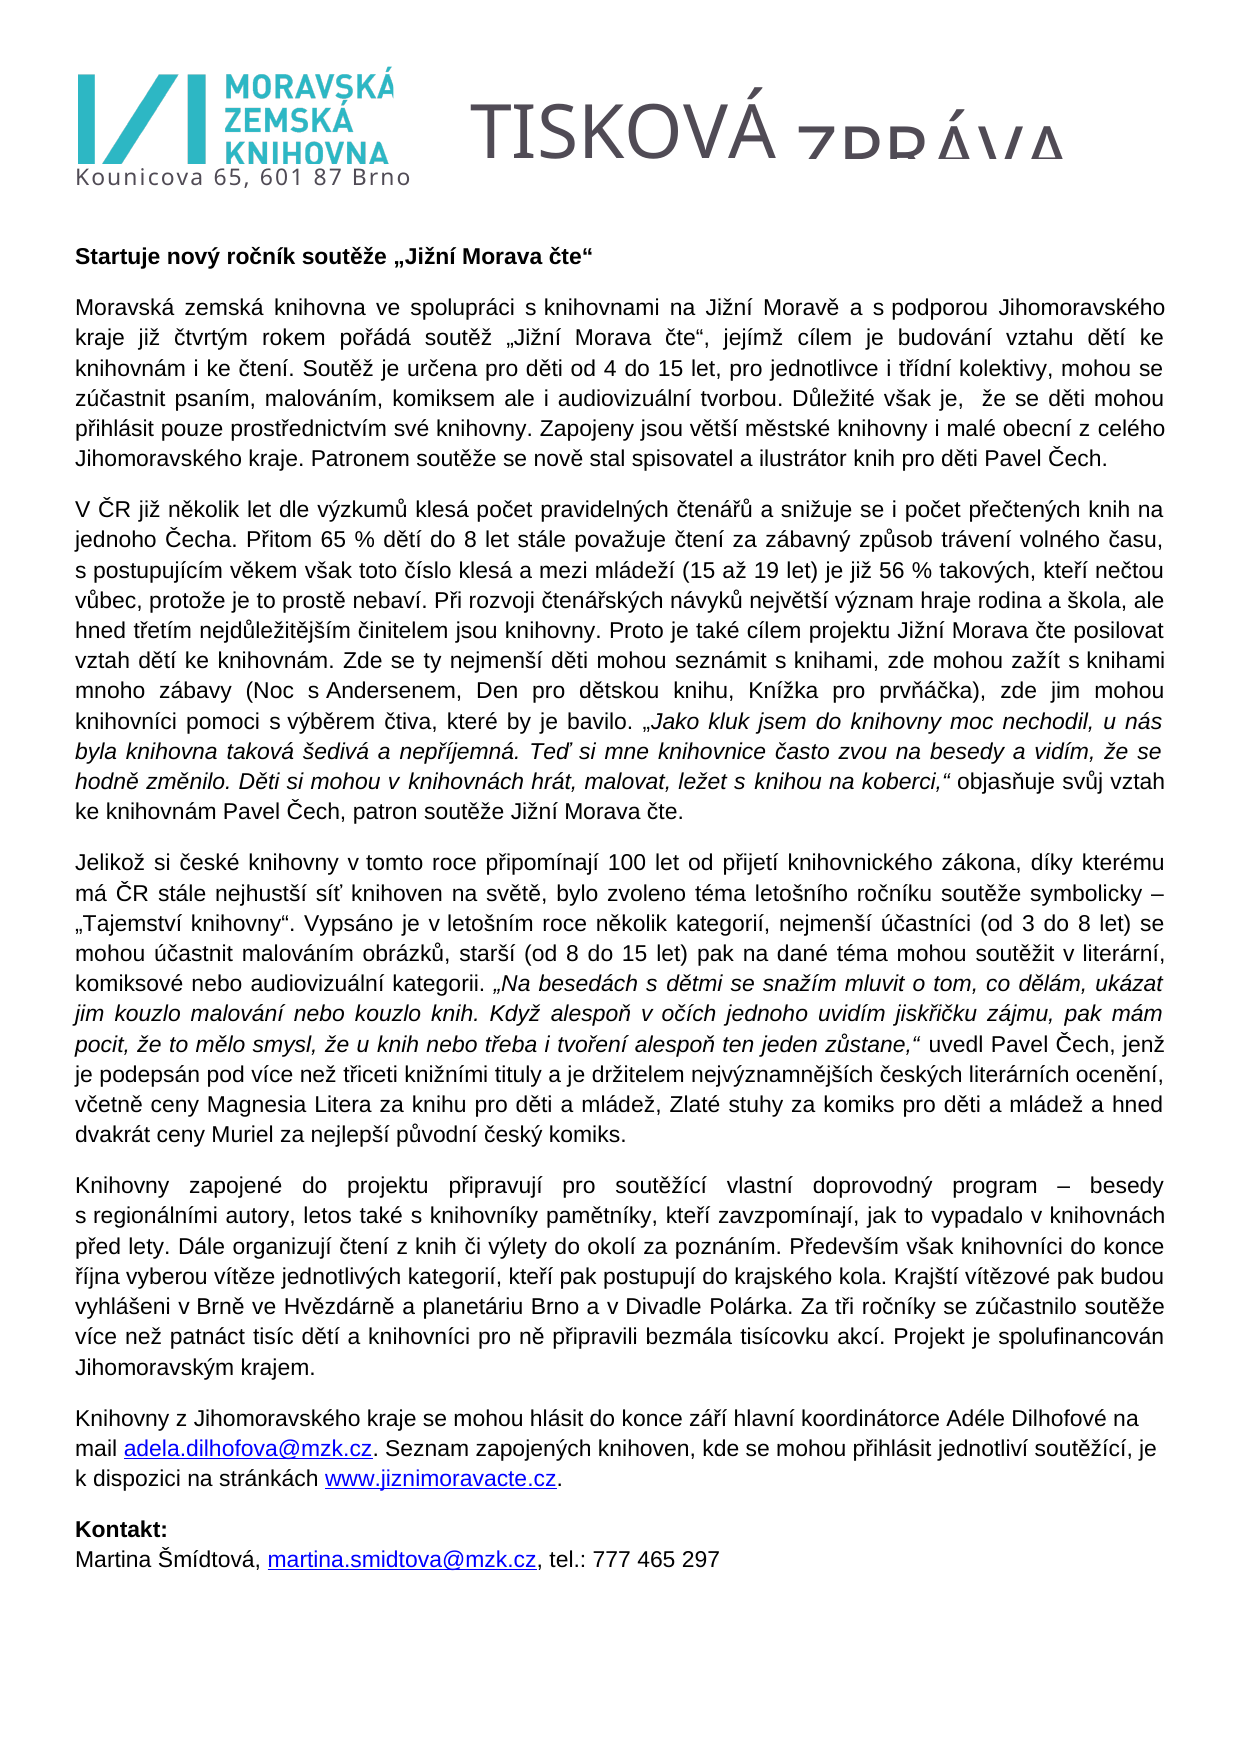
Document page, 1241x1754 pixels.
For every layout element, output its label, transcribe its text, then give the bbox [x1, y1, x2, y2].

text Knihovny z Jihomoravského kraje se mohou hlásit do konce září hlavní koordinátorce Adéle Dilhofové na mail adela.dilhofova@mzk.cz. Seznam zapojených knihoven, kde se mohou přihlásit jednotliví soutěžící, je k dispozici na stránkách www.jiznimoravacte.cz. [75, 1404, 1165, 1491]
text Kontakt: Martina Šmídtová, martina.smidtova@mzk.cz, tel.: 777 465 297 [75, 1516, 1165, 1573]
picture [77, 66, 394, 164]
text Moravská zemská knihovna ve spolupráci s knihovnami na Jižní Moravě a s podporou Jihomoravského kraje již čtvrtým rokem pořádá soutěž „Jižní Morava čte“, jejímž cílem je budování vztahu dětí ke knihovnám i ke čtení. Soutěž je určena pro děti od 4 do 15 let, pro jednotlivce i třídní kolektivy, mohou se zúčastnit psaním, malováním, komiksem ale i audiovizuální tvorbou. Důležité však je, že se děti mohou přihlásit pouze prostřednictvím své knihovny. Zapojeny jsou větší městské knihovny i malé obecní z celého Jihomoravského kraje. Patronem soutěže se nově stal spisovatel a ilustrátor knih pro děti Pavel Čech. [75, 294, 1165, 472]
text Startuje nový ročník soutěže „Jižní Morava čte“ [75, 243, 1165, 269]
text Knihovny zapojené do projektu připravují pro soutěžící vlastní doprovodný program – besedy s regionálními autory, letos také s knihovníky pamětníky, kteří zavzpomínají, jak to vypadalo v knihovnách před lety. Dále organizují čtení z knih či výlety do okolí za poznáním. Především však knihovníci do konce října vyberou vítěze jednotlivých kategorií, kteří pak postupují do krajského kola. Krajští vítězové pak budou vyhlášeni v Brně ve Hvězdárně a planetáriu Brno a v Divadle Polárka. Za tři ročníky se zúčastnilo soutěže více než patnáct tisíc dětí a knihovníci pro ně připravili bezmála tisícovku akcí. Projekt je spolufinancován Jihomoravským krajem. [75, 1172, 1165, 1380]
text V ČR již několik let dle výzkumů klesá počet pravidelných čtenářů a snižuje se i počet přečtených knih na jednoho Čecha. Přitom 65 % dětí do 8 let stále považuje čtení za zábavný způsob trávení volného času, s postupujícím věkem však toto číslo klesá a mezi mládeží (15 až 19 let) je již 56 % takových, kteří nečtou vůbec, protože je to prostě nebaví. Při rozvoji čtenářských návyků největší význam hraje rodina a škola, ale hned třetím nejdůležitějším činitelem jsou knihovny. Proto je také cílem projektu Jižní Morava čte posilovat vztah dětí ke knihovnám. Zde se ty nejmenší děti mohou seznámit s knihami, zde mohou zažít s knihami mnoho zábavy (Noc s Andersenem, Den pro dětskou knihu, Knížka pro prvňáčka), zde jim mohou knihovníci pomoci s výběrem čtiva, které by je bavilo. „Jako kluk jsem do knihovny moc nechodil, u nás byla knihovna taková šedivá a nepříjemná. Teď si mne knihovnice často zvou na besedy a vidím, že se hodně změnilo. Děti si mohou v knihovnách hrát, malovat, ležet s knihou na koberci,“ objasňuje svůj vztah ke knihovnám Pavel Čech, patron soutěže Jižní Morava čte. [75, 496, 1165, 825]
text Jelikož si české knihovny v tomto roce připomínají 100 let od přijetí knihovnického zákona, díky kterému má ČR stále nejhustší síť knihoven na světě, bylo zvoleno téma letošního ročníku soutěže symbolicky – „Tajemství knihovny“. Vypsáno je v letošním roce několik kategorií, nejmenší účastníci (od 3 do 8 let) se mohou účastnit malováním obrázků, starší (od 8 do 15 let) pak na dané téma mohou soutěžit v literární, komiksové nebo audiovizuální kategorii. „Na besedách s dětmi se snažím mluvit o tom, co dělám, ukázat jim kouzlo malování nebo kouzlo knih. Když alespoň v očích jednoho uvidím jiskřičku zájmu, pak mám pocit, že to mělo smysl, že u knih nebo třeba i tvoření alespoň ten jeden zůstane,“ uvedl Pavel Čech, jenž je podepsán pod více než třiceti knižními tituly a je držitelem nejvýznamnějších českých literárních ocenění, včetně ceny Magnesia Litera za knihu pro děti a mládež, Zlaté stuhy za komiks pro děti a mládež a hned dvakrát ceny Muriel za nejlepší původní český komiks. [75, 849, 1165, 1148]
